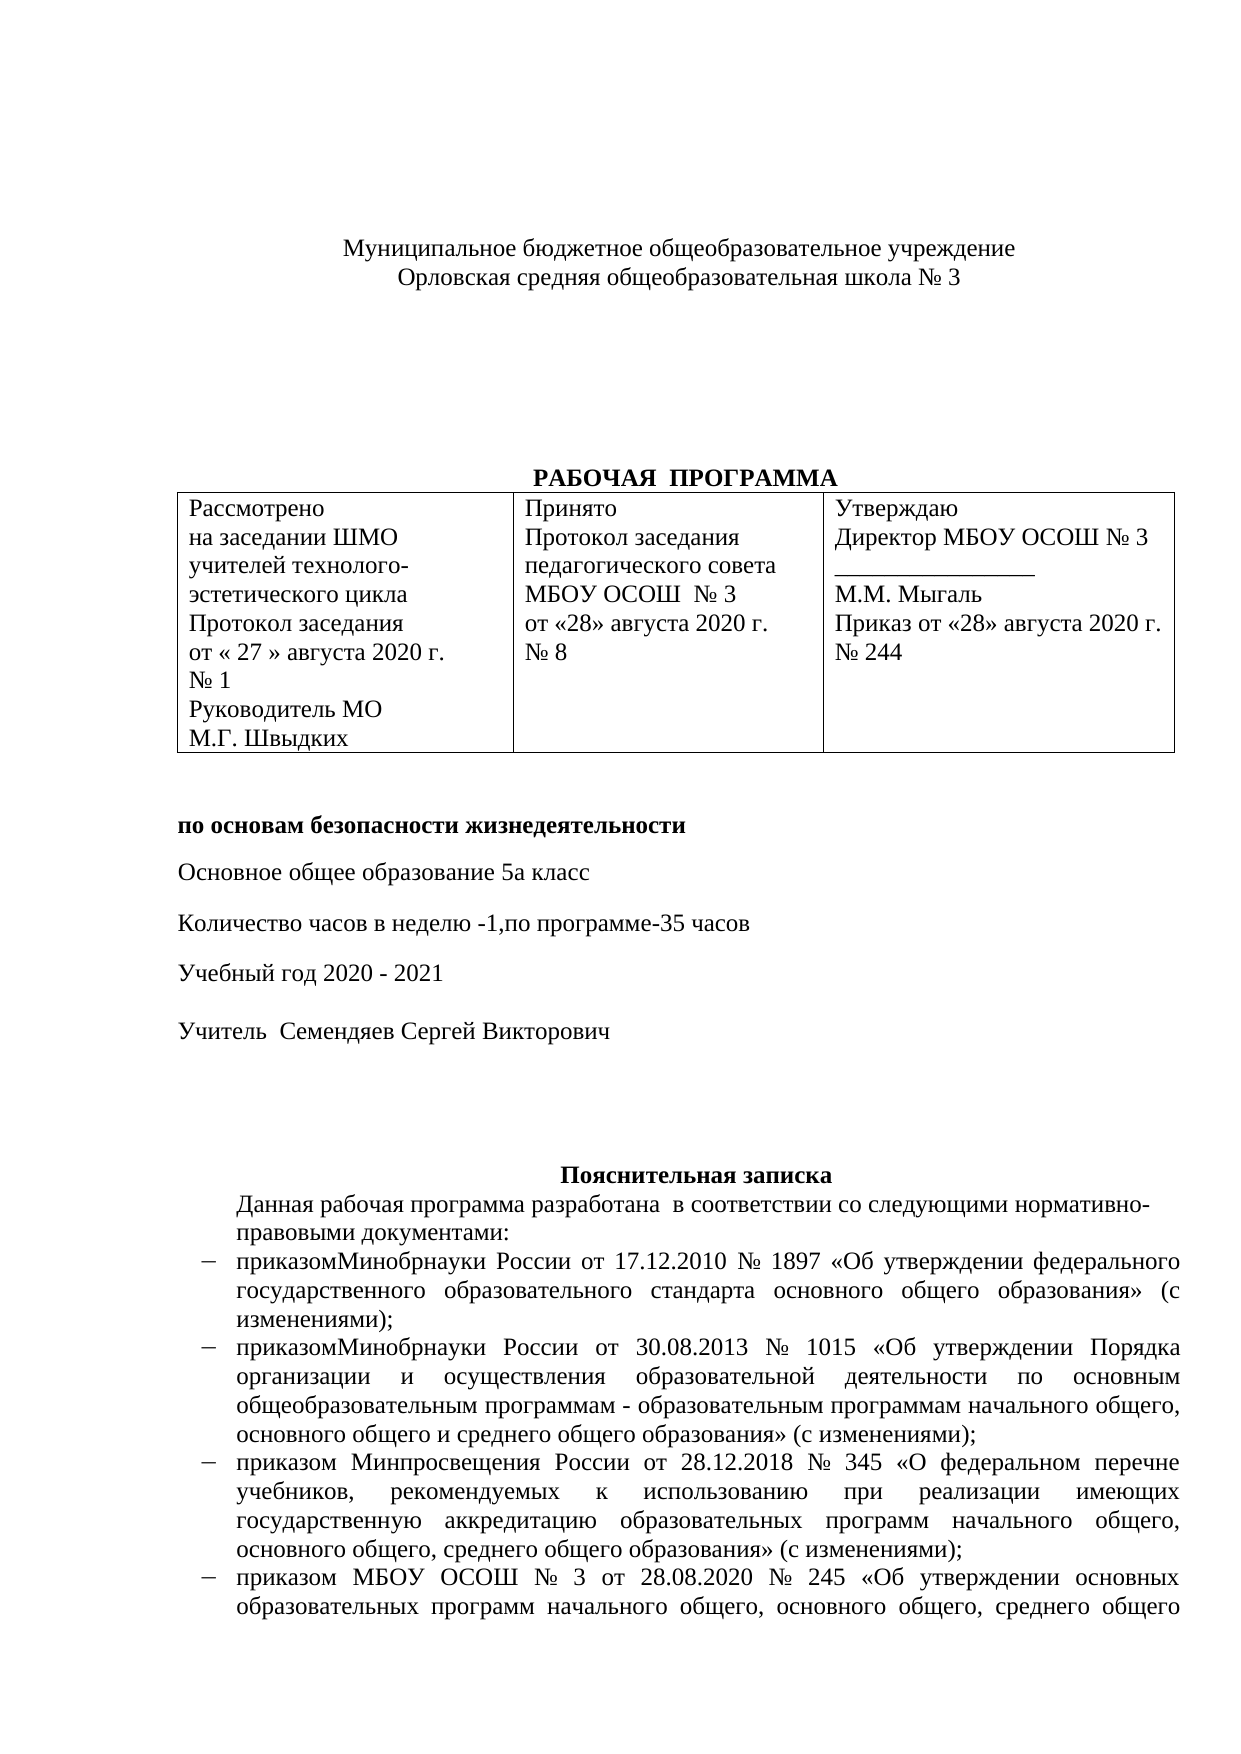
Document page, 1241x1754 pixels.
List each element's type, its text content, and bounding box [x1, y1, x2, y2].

text Учитель Семендяев Сергей Викторович [177, 1016, 1181, 1045]
text РАБОЧАЯ ПРОГРАММА [190, 463, 1181, 492]
text Муниципальное бюджетное общеобразовательное учреждение [177, 233, 1181, 262]
table_header Утверждаю Директор МБОУ ОСОШ № 3 ________________ М.М. Мыгаль Приказ от «28» августа 2020 г. № 244 [824, 493, 1174, 752]
text по основам безопасности жизнедеятельности [177, 810, 1181, 839]
list приказомМинобрнауки России от 30.08.2013 № 1015 «Об утверждении Порядка организации и осуществления образовательной деятельности по основным общеобразовательным программам - образовательным программам начального общего, основного общего и среднего общего образования» (с изменениями); [199, 1332, 1181, 1447]
text Учебный год 2020 - 2021 [177, 958, 1181, 987]
table_header Принято Протокол заседания педагогического совета МБОУ ОСОШ № 3 от «28» августа 2020 г. № 8 [514, 493, 823, 752]
text Пояснительная записка [177, 1160, 1156, 1189]
text Орловская средняя общеобразовательная школа № 3 [177, 262, 1181, 291]
list приказомМинобрнауки России от 17.12.2010 № 1897 «Об утверждении федерального государственного образовательного стандарта основного общего образования» (с изменениями); [199, 1246, 1181, 1332]
text Количество часов в неделю -1,по программе-35 часов [177, 908, 1181, 936]
table_header Рассмотрено на заседании ШМО учителей технолого-эстетического цикла Протокол заседания от « 27 » августа 2020 г. № 1 Руководитель МО М.Г. Швыдких [178, 493, 513, 752]
text Основное общее образование 5а класс [178, 857, 1181, 886]
list приказом Минпросвещения России от 28.12.2018 № 345 «О федеральном перечне учебников, рекомендуемых к использованию при реализации имеющих государственную аккредитацию образовательных программ начального общего, основного общего, среднего общего образования» (с изменениями); [199, 1447, 1181, 1562]
text Данная рабочая программа разработана в соответствии со следующими нормативно-правовыми документами: [236, 1189, 1181, 1246]
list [199, 1562, 1181, 1620]
